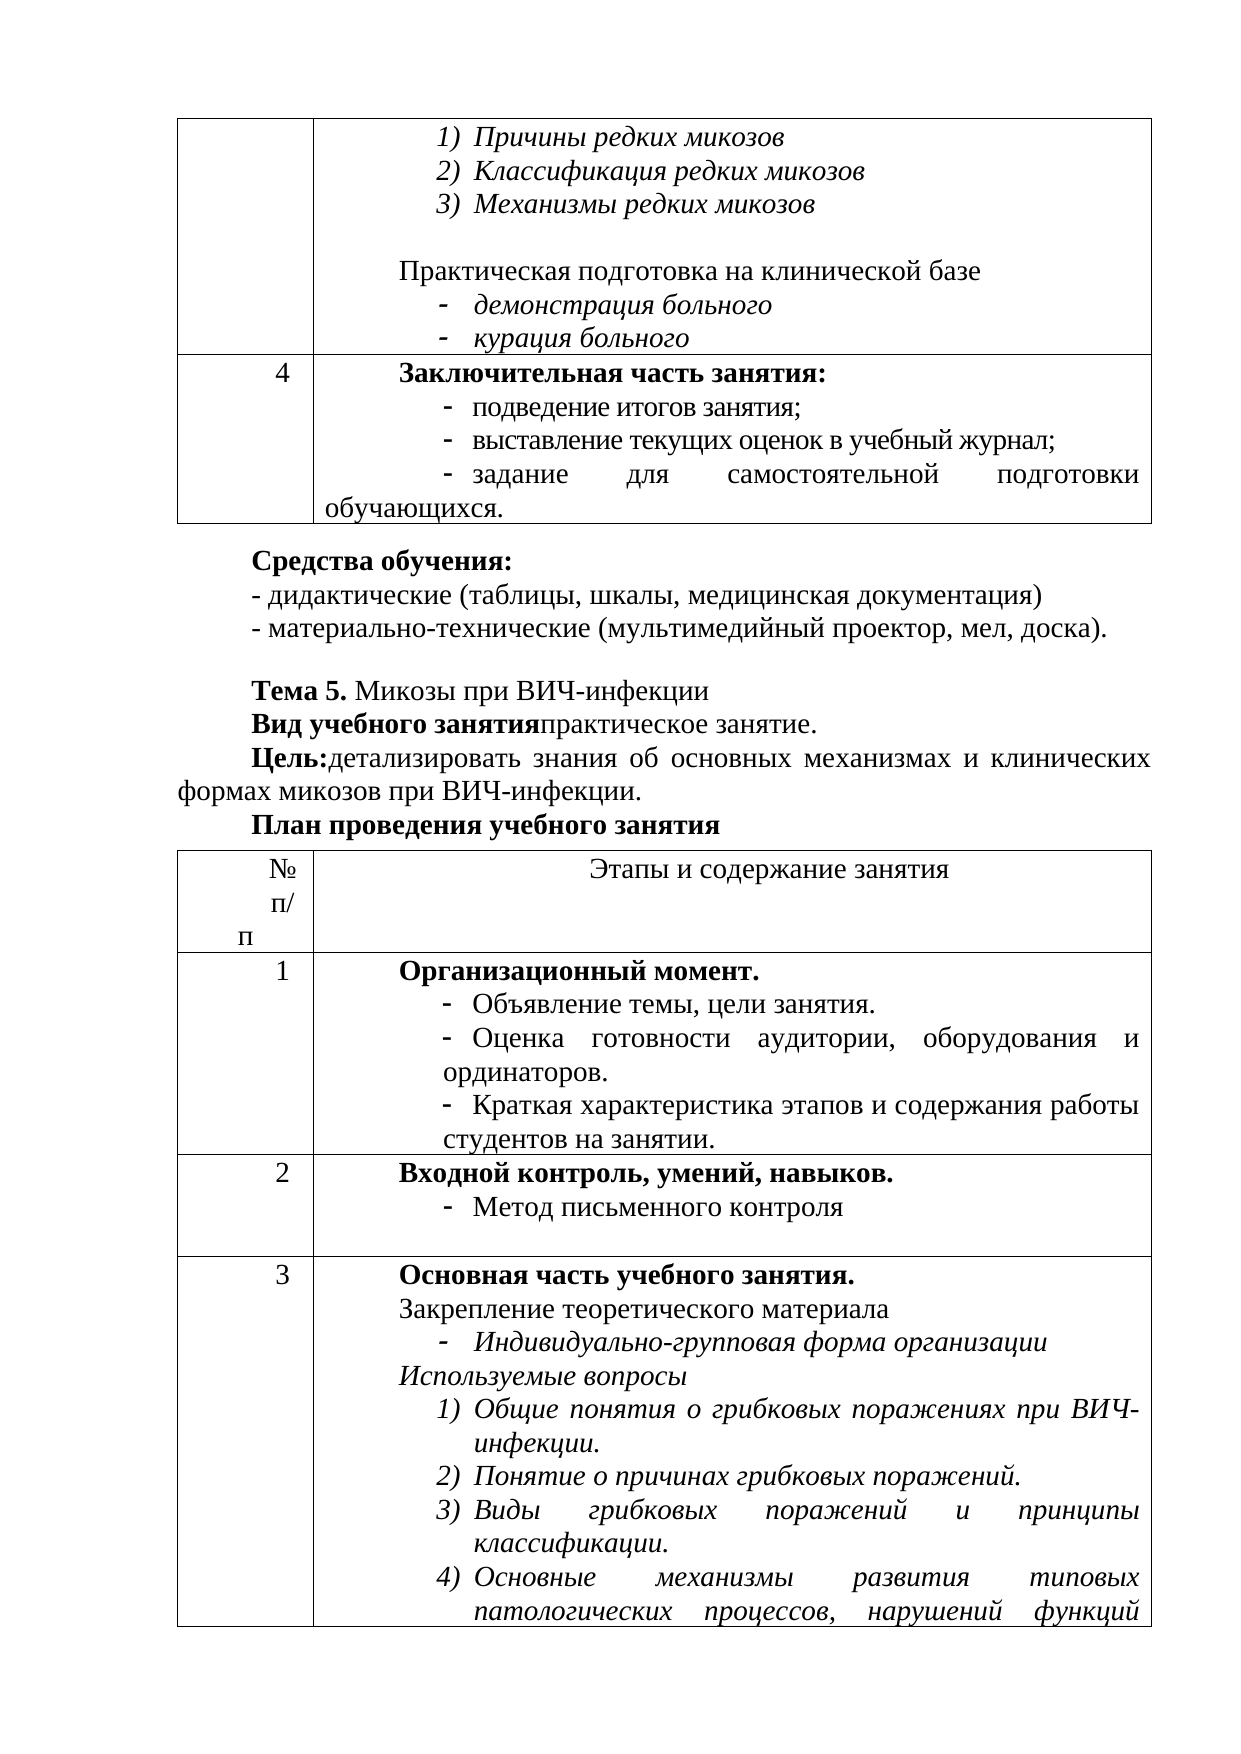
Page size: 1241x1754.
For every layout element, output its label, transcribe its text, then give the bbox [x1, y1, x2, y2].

text План проведения учебного занятия [177, 807, 1152, 841]
table_cell 4 [178, 355, 313, 523]
text Тема 5. Микозы при ВИЧ-инфекции [177, 673, 1152, 706]
table_cell Организационный момент. Объявление темы, цели занятия. Оценка готовности аудитории, оборудования и ординаторов. Краткая характеристика этапов и содержания работы студентов на занятии. [314, 953, 1151, 1154]
text - материально-технические (мультимедийный проектор, мел, доска). [177, 611, 1152, 644]
text Вид учебного занятияпрактическое занятие. [177, 706, 1152, 740]
table_header № п/п [178, 851, 313, 952]
table_cell Входной контроль, умений, навыков. Метод письменного контроля [314, 1155, 1151, 1256]
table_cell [314, 119, 1151, 354]
text Цель:детализировать знания об основных механизмах и клинических формах микозов при ВИЧ-инфекции. [177, 740, 1152, 807]
text Средства обучения: [177, 543, 1152, 577]
table_cell 3 [178, 1257, 313, 1626]
table_cell Заключительная часть занятия: подведение итогов занятия; выставление текущих оценок в учебный журнал; задание для самостоятельной подготовки обучающихся. [314, 355, 1151, 523]
text - дидактические (таблицы, шкалы, медицинская документация) [177, 577, 1152, 611]
table_cell 3 [178, 119, 313, 354]
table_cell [314, 1257, 1151, 1626]
table_cell 2 [178, 1155, 313, 1256]
table_cell 1 [178, 953, 313, 1154]
table_header Этапы и содержание занятия [314, 851, 1151, 952]
